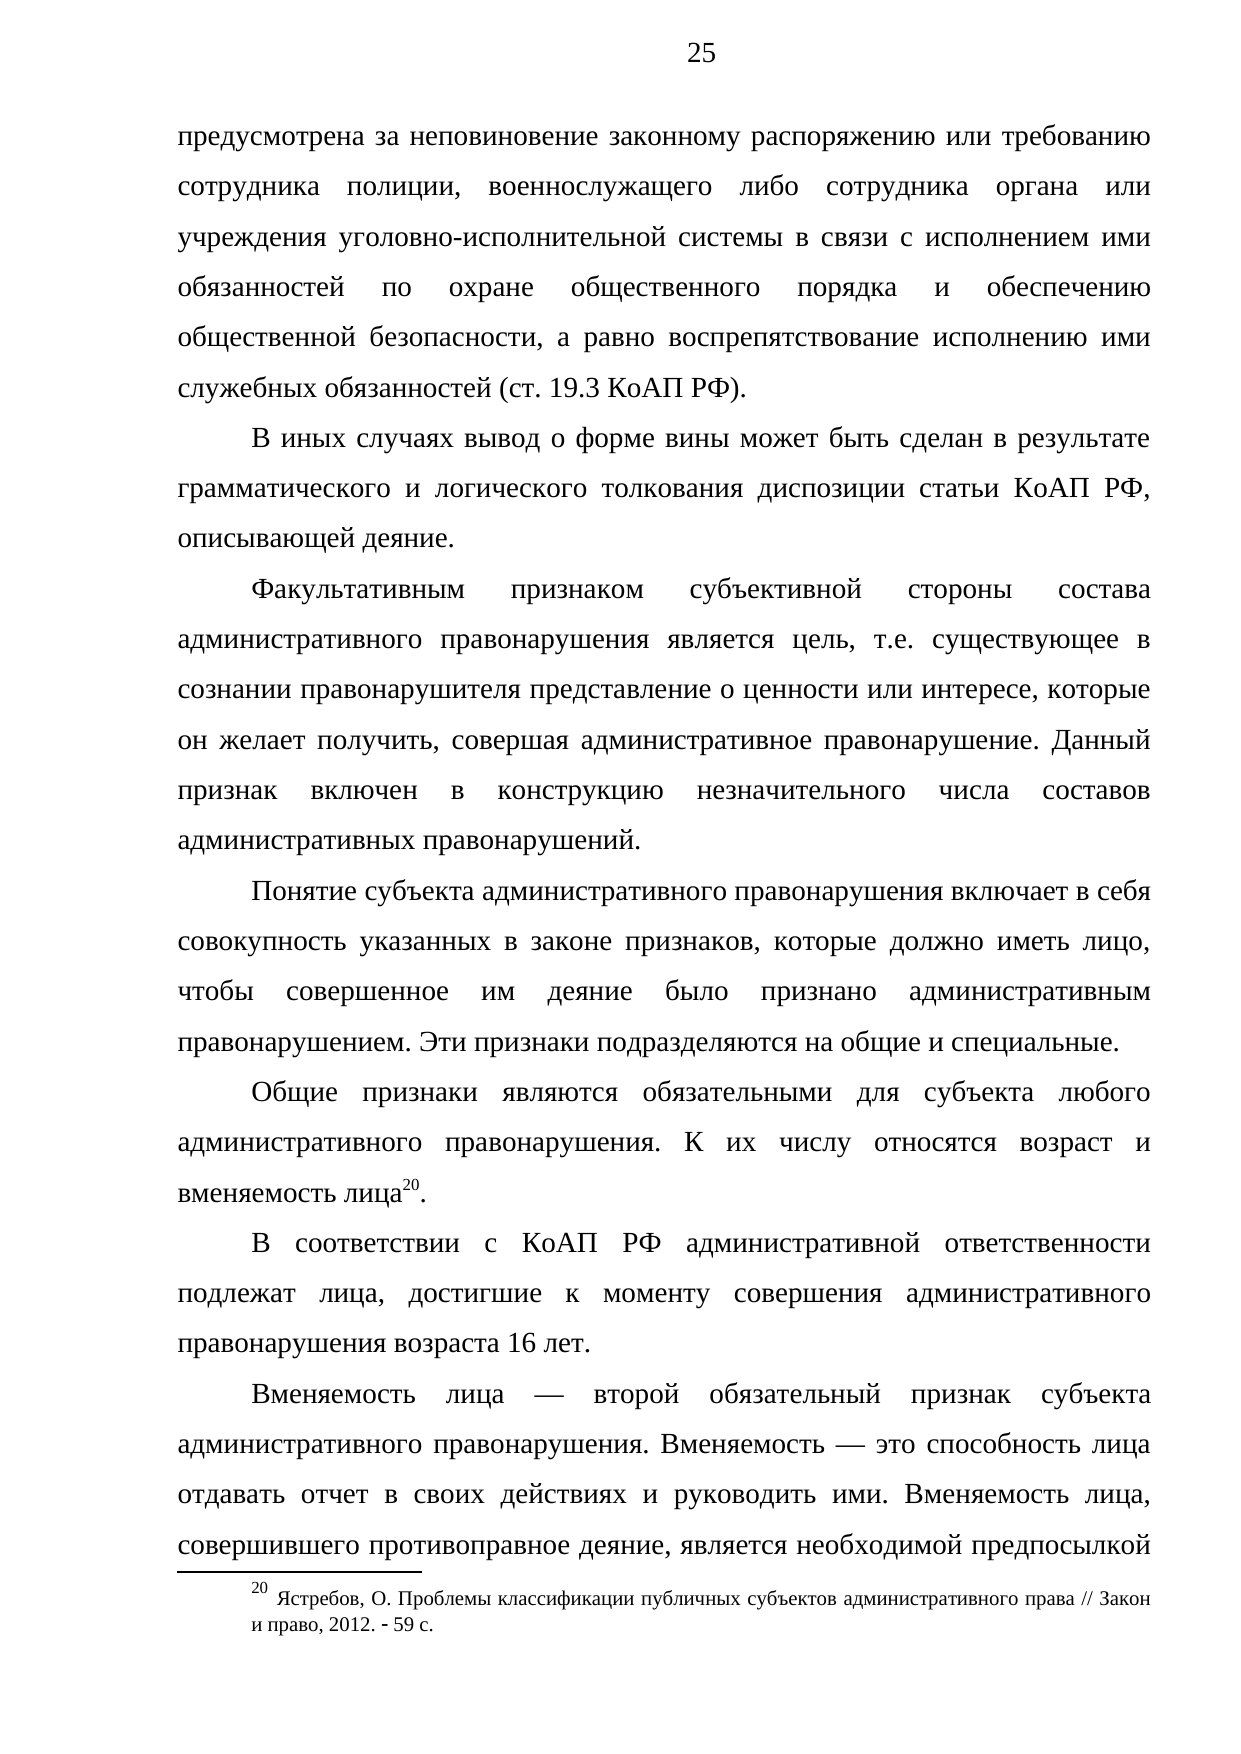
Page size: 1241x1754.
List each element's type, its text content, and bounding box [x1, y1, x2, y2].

text Факультативным признаком субъективной стороны состава административного правонарушения является цель, т.е. существующее в сознании правонарушителя представление о ценности или интересе, которые он желает получить, совершая административное правонарушение. Данный признак включен в конструкцию незначительного числа составов административных правонарушений. [177, 571, 1152, 856]
text В соответствии с КоАП РФ административной ответственности подлежат лица, достигшие к моменту совершения административного правонарушения возраста 16 лет. [177, 1225, 1152, 1359]
text Понятие субъекта административного правонарушения включает в себя совокупность указанных в законе признаков, которые должно иметь лицо, чтобы совершенное им деяние было признано административным правонарушением. Эти признаки подразделяются на общие и специальные. [177, 873, 1152, 1057]
text В иных случаях вывод о форме вины может быть сделан в результате грамматического и логического толкования диспозиции статьи КоАП РФ, описывающей деяние. [177, 420, 1152, 554]
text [177, 118, 1152, 403]
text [177, 1376, 1152, 1560]
text Общие признаки являются обязательными для субъекта любого административного правонарушения. К их числу относятся возраст и вменяемость лица. [177, 1074, 1152, 1208]
